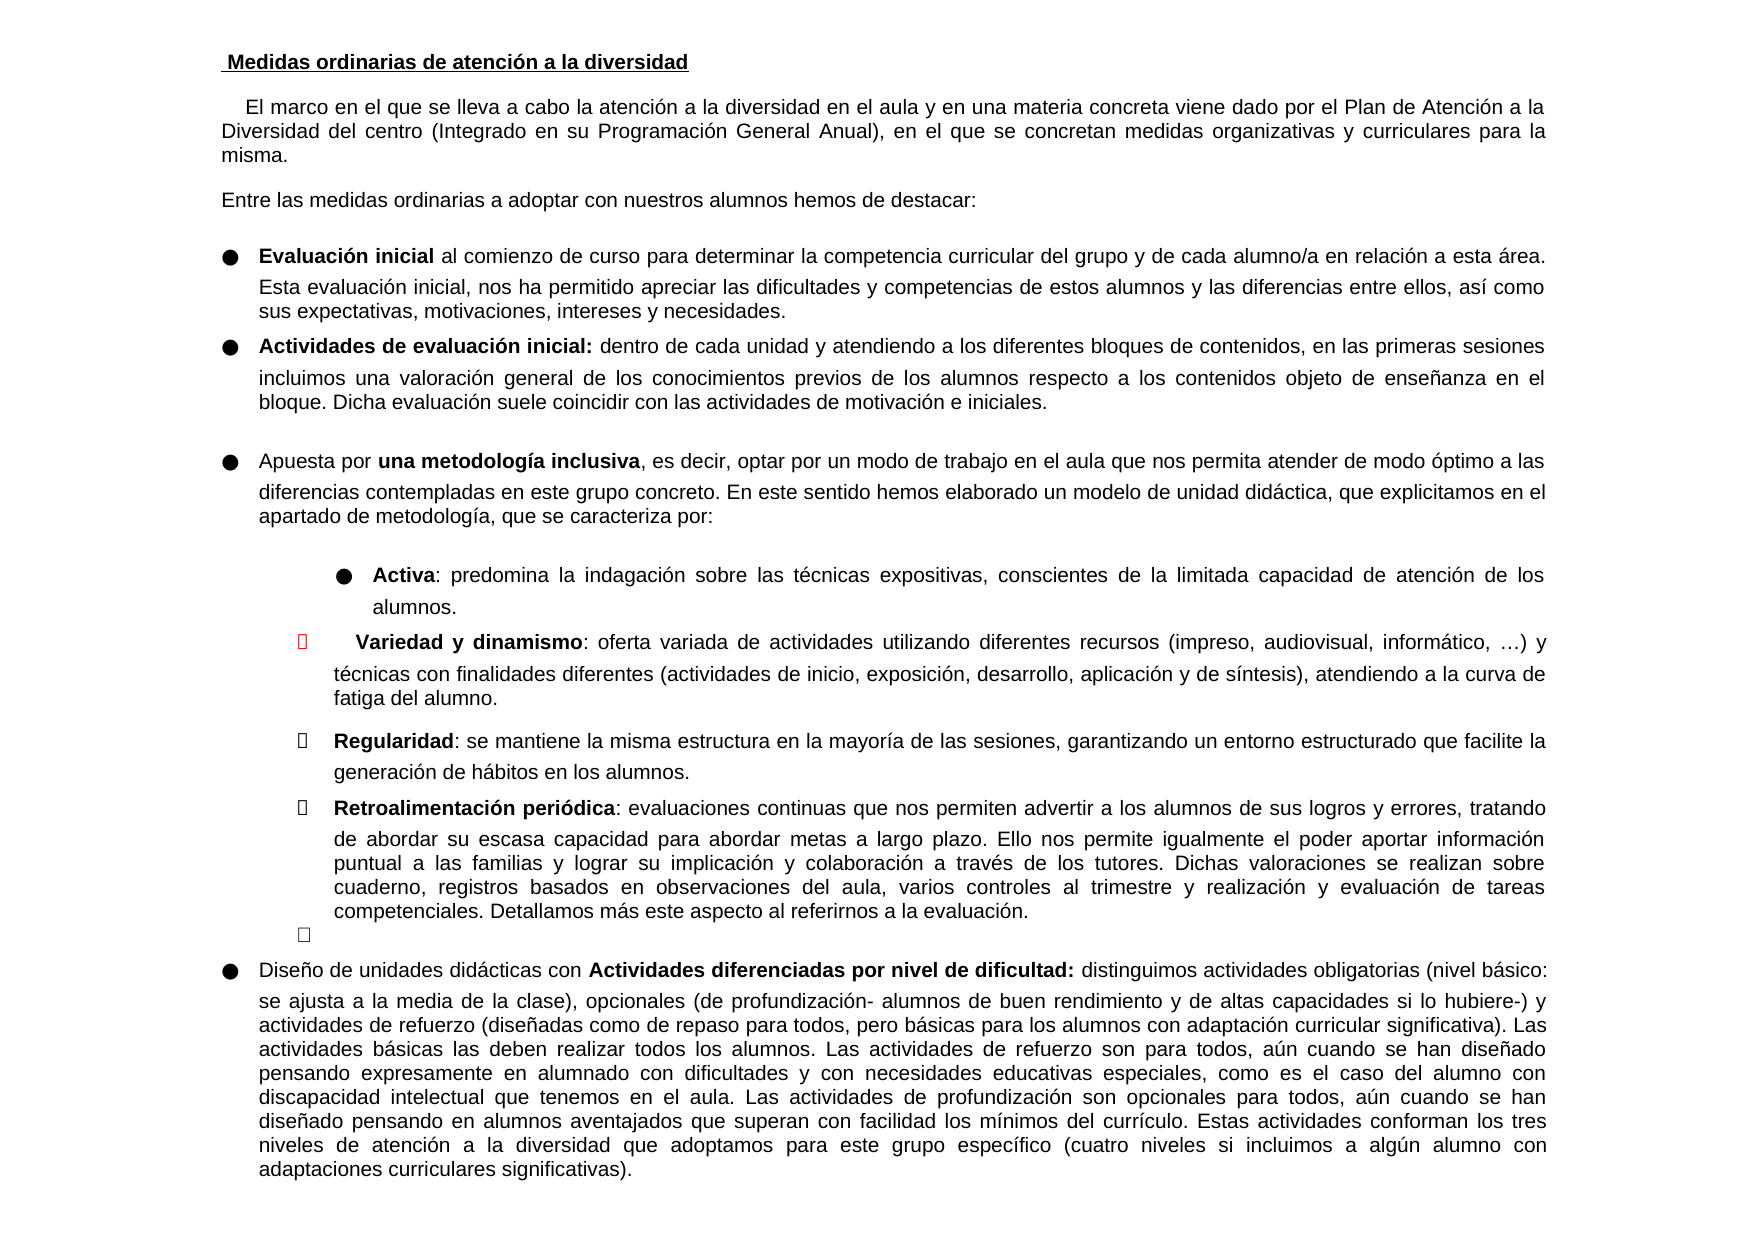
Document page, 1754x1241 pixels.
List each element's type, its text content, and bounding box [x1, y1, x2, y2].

list Activa: predomina la indagación sobre las técnicas expositivas, conscientes de la limitada capacidad de atención de los alumnos. [335, 552, 1546, 619]
list Diseño de unidades didácticas con Actividades diferenciadas por nivel de dificultad: distinguimos actividades obligatorias (nivel básico: se ajusta a la media de la clase), opcionales (de profundización- alumnos de buen rendimiento y de altas capacidades si lo hubiere-) y actividades de refuerzo (diseñadas como de repaso para todos, pero básicas para los alumnos con adaptación curricular significativa). Las actividades básicas las deben realizar todos los alumnos. Las actividades de refuerzo son para todos, aún cuando se han diseñado pensando expresamente en alumnado con dificultades y con necesidades educativas especiales, como es el caso del alumno con discapacidad intelectual que tenemos en el aula. Las actividades de profundización son opcionales para todos, aún cuando se han diseñado pensando en alumnos aventajados que superan con facilidad los mínimos del currículo. Estas actividades conforman los tres niveles de atención a la diversidad que adoptamos para este grupo específico (cuatro niveles si incluimos a algún alumno con adaptaciones curriculares significativas). [221, 947, 1548, 1181]
list Evaluación inicial al comienzo de curso para determinar la competencia curricular del grupo y de cada alumno/a en relación a esta área. Esta evaluación inicial, nos ha permitido apreciar las dificultades y competencias de estos alumnos y las diferencias entre ellos, así como sus expectativas, motivaciones, intereses y necesidades. [221, 232, 1548, 323]
list Regularidad: se mantiene la misma estructura en la mayoría de las sesiones, garantizando un entorno estructurado que facilite la generación de hábitos en los alumnos. [296, 717, 1548, 784]
subtitle Medidas ordinarias de atención a la diversidad [221, 50, 1658, 74]
list Retroalimentación periódica: evaluaciones continuas que nos permiten advertir a los alumnos de sus logros y errores, tratando de abordar su escasa capacidad para abordar metas a largo plazo. Ello nos permite igualmente el poder aportar información puntual a las familias y lograr su implicación y colaboración a través de los tutores. Dichas valoraciones se realizan sobre cuaderno, registros basados en observaciones del aula, varios controles al trimestre y realización y evaluación de tareas competenciales. Detallamos más este aspecto al referirnos a la evaluación. [296, 784, 1548, 923]
text Entre las medidas ordinarias a adoptar con nuestros alumnos hemos de destacar: [221, 188, 1658, 212]
list Variedad y dinamismo: oferta variada de actividades utilizando diferentes recursos (impreso, audiovisual, informático, …) y técnicas con finalidades diferentes (actividades de inicio, exposición, desarrollo, aplicación y de síntesis), atendiendo a la curva de fatiga del alumno. [296, 619, 1548, 709]
list Actividades de evaluación inicial: dentro de cada unidad y atendiendo a los diferentes bloques de contenidos, en las primeras sesiones incluimos una valoración general de los conocimientos previos de los alumnos respecto a los contenidos objeto de enseñanza en el bloque. Dicha evaluación suele coincidir con las actividades de motivación e iniciales. [221, 323, 1547, 413]
list Apuesta por una metodología inclusiva, es decir, optar por un modo de trabajo en el aula que nos permita atender de modo óptimo a las diferencias contempladas en este grupo concreto. En este sentido hemos elaborado un modelo de unidad didáctica, que explicitamos en el apartado de metodología, que se caracteriza por: [221, 437, 1548, 528]
text El marco en el que se lleva a cabo la atención a la diversidad en el aula y en una materia concreta viene dado por el Plan de Atención a la Diversidad del centro (Integrado en su Programación General Anual), en el que se concretan medidas organizativas y curriculares para la misma. [221, 95, 1548, 167]
